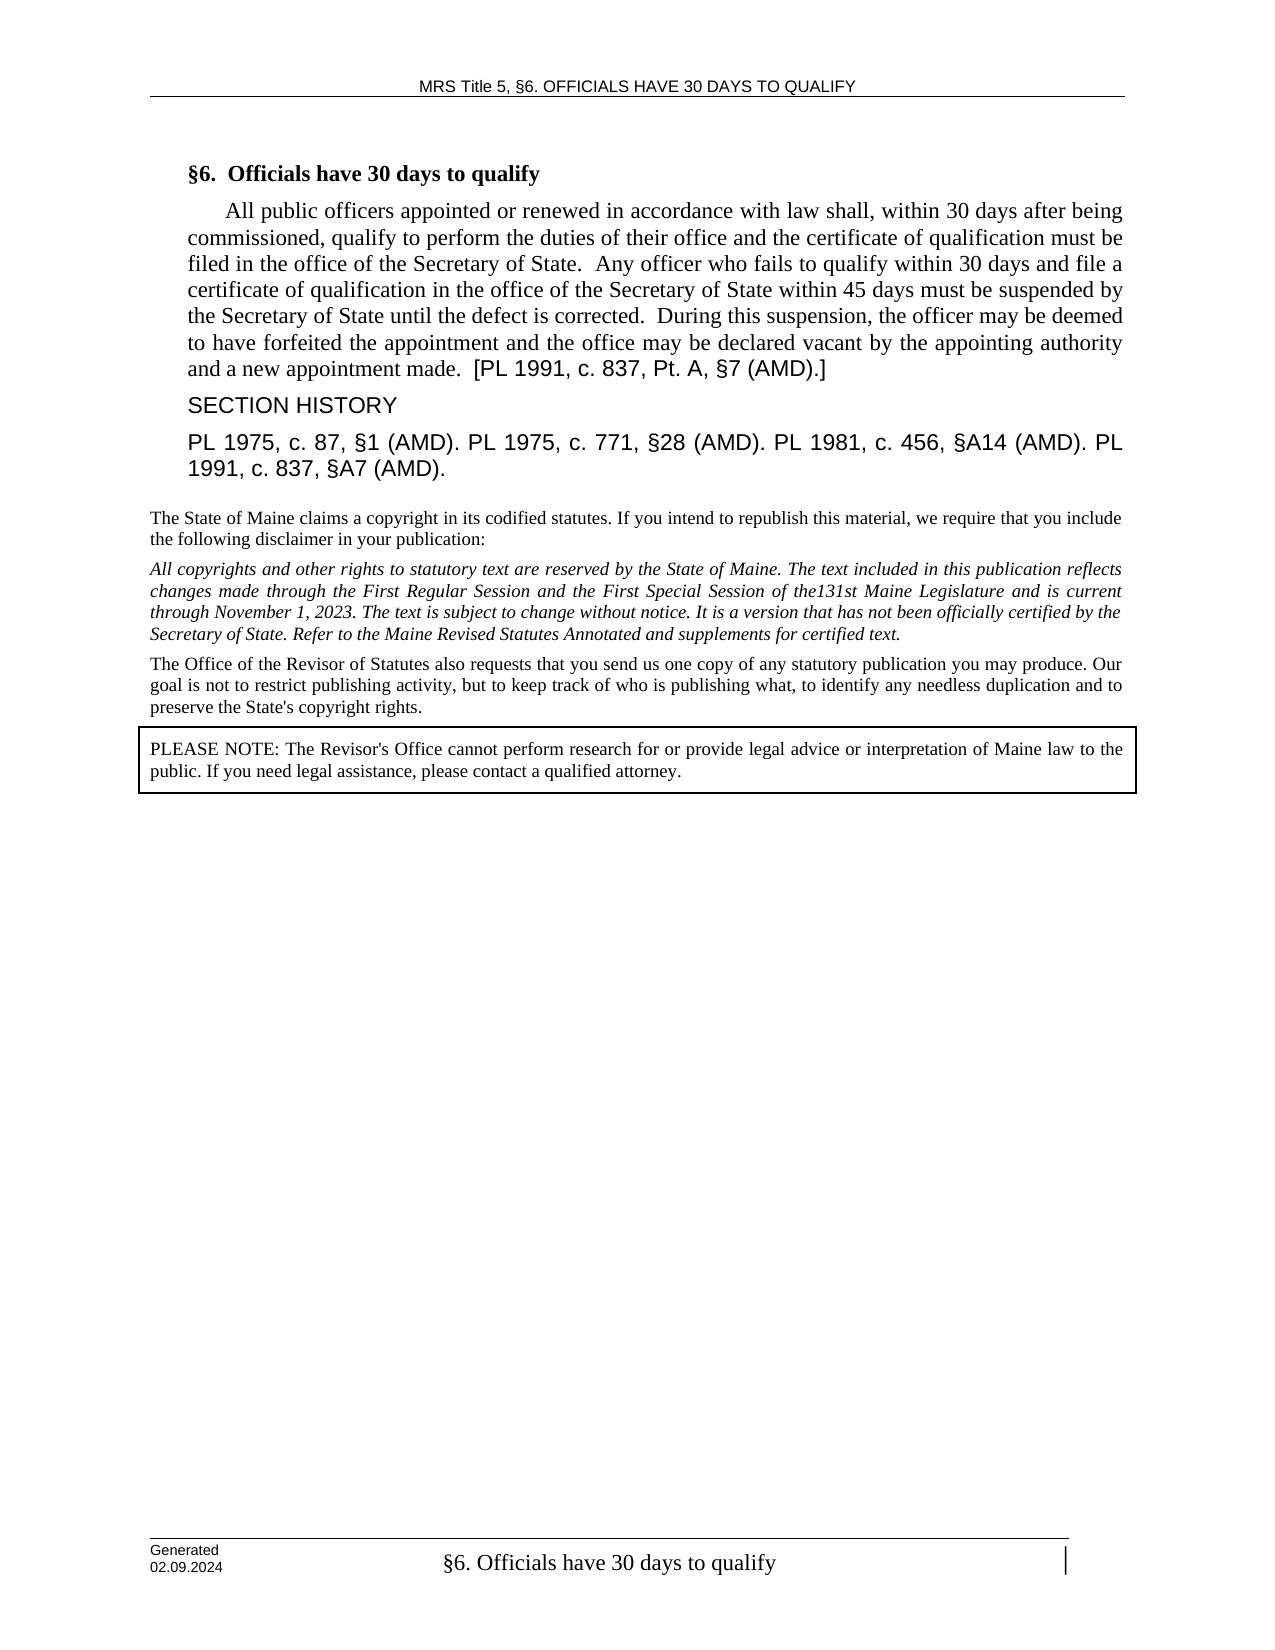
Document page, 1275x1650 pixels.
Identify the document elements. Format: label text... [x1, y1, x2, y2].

text The State of Maine claims a copyright in its codified statutes. If you intend to republish this material, we require that you include the following disclaimer in your publication: [150, 507, 1125, 550]
text §6. Officials have 30 days to qualify [187, 160, 1125, 187]
text The Office of the Revisor of Statutes also requests that you send us one copy of any statutory publication you may produce. Our goal is not to restrict publishing activity, but to keep track of who is publishing what, to identify any needless duplication and to preserve the State's copyright rights. [150, 653, 1125, 717]
text All copyrights and other rights to statutory text are reserved by the State of Maine. The text included in this publication reflects changes made through the First Regular Session and the First Special Session of the131st Maine Legislature and is current through November 1, 2023 . The text is subject to change without notice. It is a version that has not been officially certified by the Secretary of State. Refer to the Maine Revised Statutes Annotated and supplements for certified text. [150, 558, 1125, 644]
text PL 1975, c. 87, §1 (AMD). PL 1975, c. 771, §28 (AMD). PL 1981, c. 456, §A14 (AMD). PL 1991, c. 837, §A7 (AMD). [187, 429, 1125, 482]
text PLEASE NOTE: The Revisor's Office cannot perform research for or provide legal advice or interpretation of Maine law to the public. If you need legal assistance, please contact a qualified attorney. [140, 728, 1135, 792]
text SECTION HISTORY [187, 392, 1125, 418]
text All public officers appointed or renewed in accordance with law shall, within 30 days after being commissioned, qualify to perform the duties of their office and the certificate of qualification must be filed in the office of the Secretary of State. Any officer who fails to qualify within 30 days and file a certificate of qualification in the office of the Secretary of State within 45 days must be suspended by the Secretary of State until the defect is corrected. During this suspension, the officer may be deemed to have forfeited the appointment and the office may be declared vacant by the appointing authority and a new appointment made. [PL 1991, c. 837, Pt. A, §7 (AMD).] [187, 197, 1125, 382]
